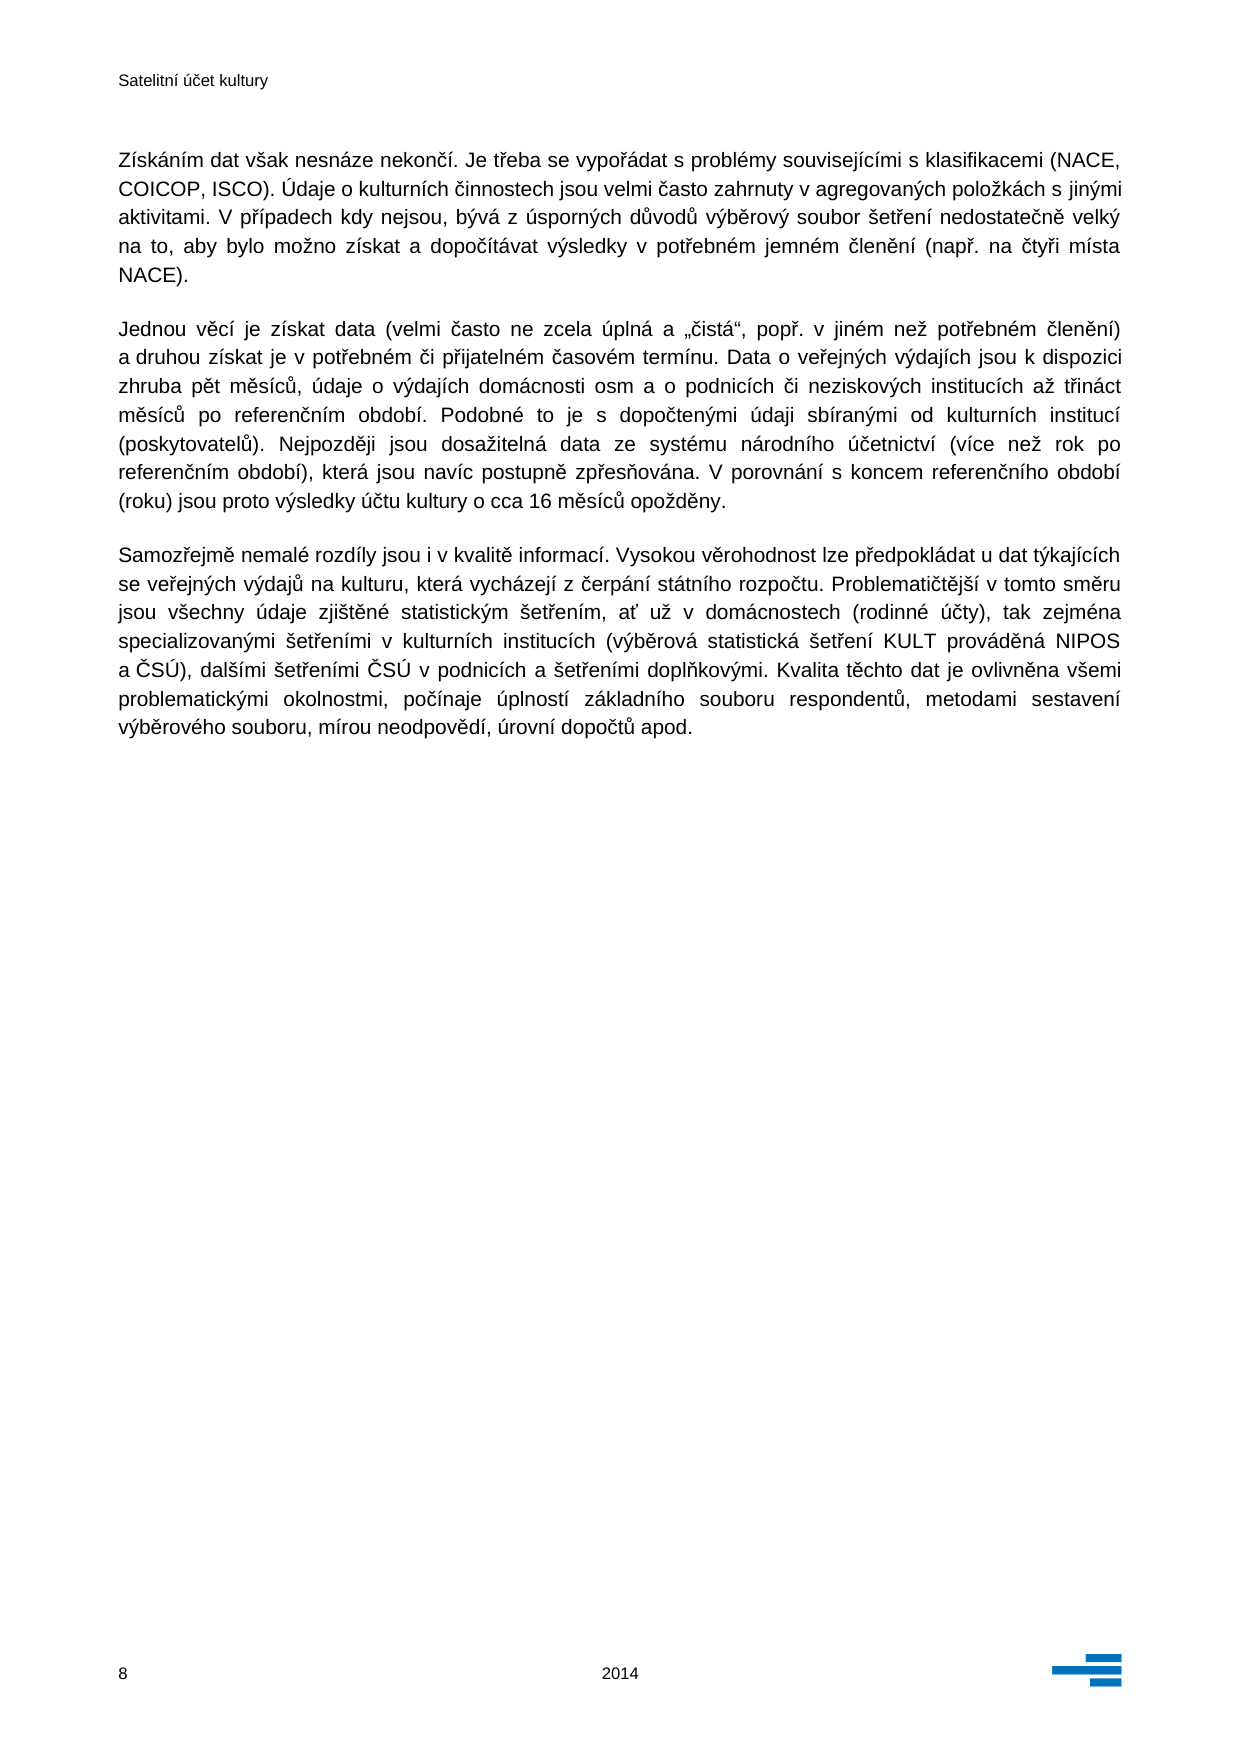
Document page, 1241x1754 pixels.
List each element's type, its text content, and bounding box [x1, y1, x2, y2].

text Získáním dat však nesnáze nekončí. Je třeba se vypořádat s problémy souvisejícími s klasifikacemi (NACE, COICOP, ISCO). Údaje o kulturních činnostech jsou velmi často zahrnuty v agregovaných položkách s jinými aktivitami. V případech kdy nejsou, bývá z úsporných důvodů výběrový soubor šetření nedostatečně velký na to, aby bylo možno získat a dopočítávat výsledky v potřebném jemném členění (např. na čtyři místa NACE). [118, 148, 1122, 287]
text Samozřejmě nemalé rozdíly jsou i v kvalitě informací. Vysokou věrohodnost lze předpokládat u dat týkajících se veřejných výdajů na kulturu, která vycházejí z čerpání státního rozpočtu. Problematičtější v tomto směru jsou všechny údaje zjištěné statistickým šetřením, ať už v domácnostech (rodinné účty), tak zejména specializovanými šetřeními v kulturních institucích (výběrová statistická šetření KULT prováděná NIPOS a ČSÚ), dalšími šetřeními ČSÚ v podnicích a šetřeními doplňkovými. Kvalita těchto dat je ovlivněna všemi problematickými okolnostmi, počínaje úplností základního souboru respondentů, metodami sestavení výběrového souboru, mírou neodpovědí, úrovní dopočtů apod. [118, 543, 1122, 739]
picture [1051, 1653, 1122, 1687]
text Jednou věcí je získat data (velmi často ne zcela úplná a „čistá“, popř. v jiném než potřebném členění) a druhou získat je v potřebném či přijatelném časovém termínu. Data o veřejných výdajích jsou k dispozici zhruba pět měsíců, údaje o výdajích domácnosti osm a o podnicích či neziskových institucích až třináct měsíců po referenčním období. Podobné to je s dopočtenými údaji sbíranými od kulturních institucí (poskytovatelů). Nejpozději jsou dosažitelná data ze systému národního účetnictví (více než rok po referenčním období), která jsou navíc postupně zpřesňována. V porovnání s koncem referenčního období (roku) jsou proto výsledky účtu kultury o cca 16 měsíců opožděny. [118, 316, 1122, 513]
